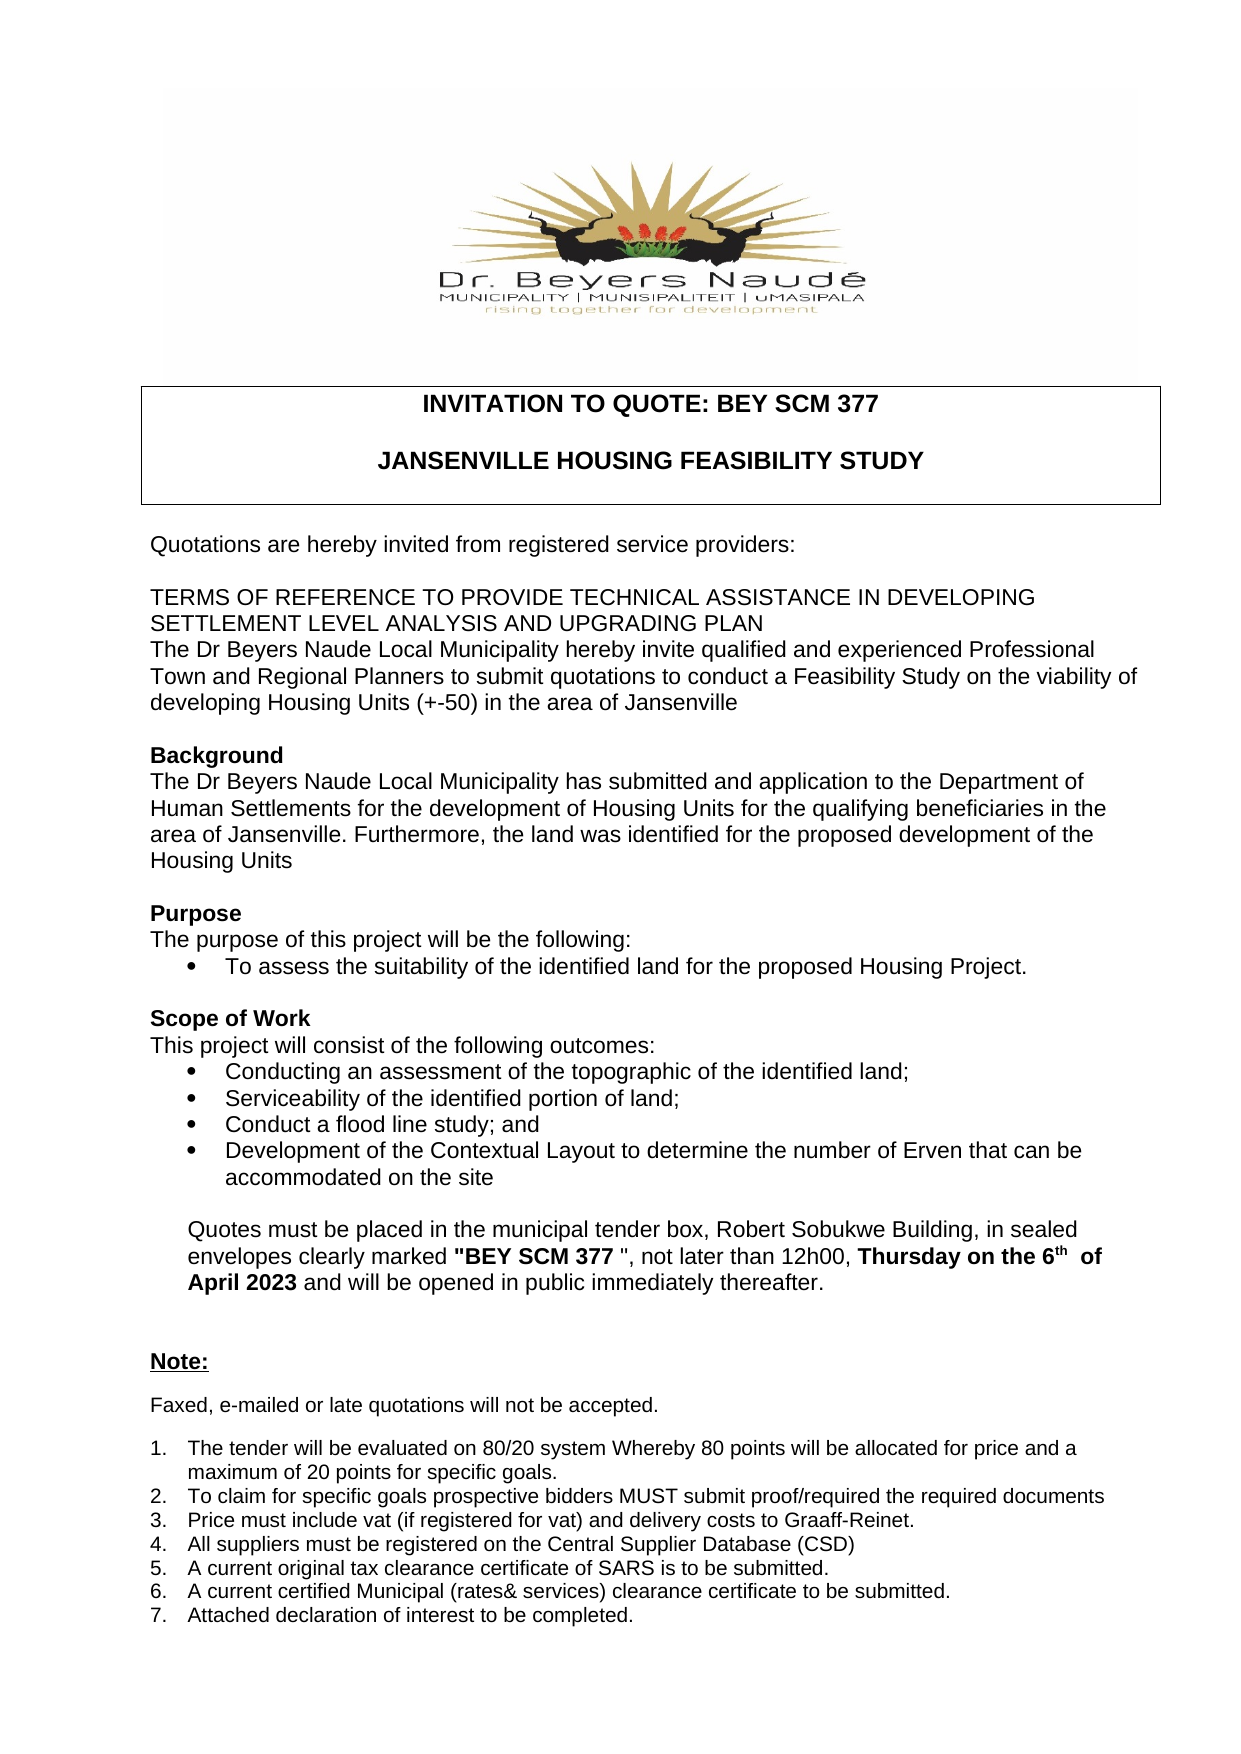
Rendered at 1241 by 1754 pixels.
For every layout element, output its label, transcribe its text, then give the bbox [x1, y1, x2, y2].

list All suppliers must be registered on the Central Supplier Database (CSD) [150, 1531, 1152, 1555]
picture [163, 88, 1139, 386]
text JANSENVILLE HOUSING FEASIBILITY STUDY [150, 446, 1152, 475]
list A current original tax clearance certificate of SARS is to be submitted. [150, 1555, 1152, 1579]
text The purpose of this project will be the following: [150, 926, 1152, 953]
text TERMS OF REFERENCE TO PROVIDE TECHNICAL ASSISTANCE IN DEVELOPING SETTLEMENT LEVEL ANALYSIS AND UPGRADING PLAN [150, 584, 1152, 636]
text Background [150, 742, 1152, 768]
list To claim for specific goals prospective bidders MUST submit proof/required the required documents [150, 1483, 1152, 1507]
list Serviceability of the identified portion of land; [187, 1084, 1152, 1111]
list Conduct a flood line study; and [187, 1111, 1152, 1137]
list Price must include vat (if registered for vat) and delivery costs to Graaff-Reinet. [150, 1507, 1152, 1531]
list A current certified Municipal (rates& services) clearance certificate to be submitted. [150, 1579, 1152, 1603]
text INVITATION TO QUOTE: BEY SCM 377 [142, 387, 1160, 417]
text Quotes must be placed in the municipal tender box, Robert Sobukwe Building, in sealed envelopes clearly marked "BEY SCM 377 ", not later than 12h00, Thursday on the 6th of April 2023 and will be opened in public immediately thereafter. [187, 1216, 1152, 1295]
text Scope of Work [150, 1005, 1152, 1032]
text Note: [150, 1348, 1152, 1374]
list To assess the suitability of the identified land for the proposed Housing Project. [187, 953, 1152, 979]
list The tender will be evaluated on 80/20 system Whereby 80 points will be allocated for price and a maximum of 20 points for specific goals. [150, 1436, 1152, 1483]
text This project will consist of the following outcomes: [150, 1032, 1152, 1058]
text Faxed, e-mailed or late quotations will not be accepted. [150, 1393, 1152, 1417]
text Quotations are hereby invited from registered service providers: [150, 531, 1152, 557]
list Conducting an assessment of the topographic of the identified land; [187, 1058, 1152, 1084]
list Attached declaration of interest to be completed. [150, 1603, 1152, 1627]
text Purpose [150, 900, 1152, 926]
text The Dr Beyers Naude Local Municipality hereby invite qualified and experienced Professional Town and Regional Planners to submit quotations to conduct a Feasibility Study on the viability of developing Housing Units (+-50) in the area of Jansenville [150, 636, 1152, 716]
text The Dr Beyers Naude Local Municipality has submitted and application to the Department of Human Settlements for the development of Housing Units for the qualifying beneficiaries in the area of Jansenville. Furthermore, the land was identified for the proposed development of the Housing Units [150, 768, 1152, 874]
list Development of the Contextual Layout to determine the number of Erven that can be accommodated on the site [187, 1137, 1152, 1190]
